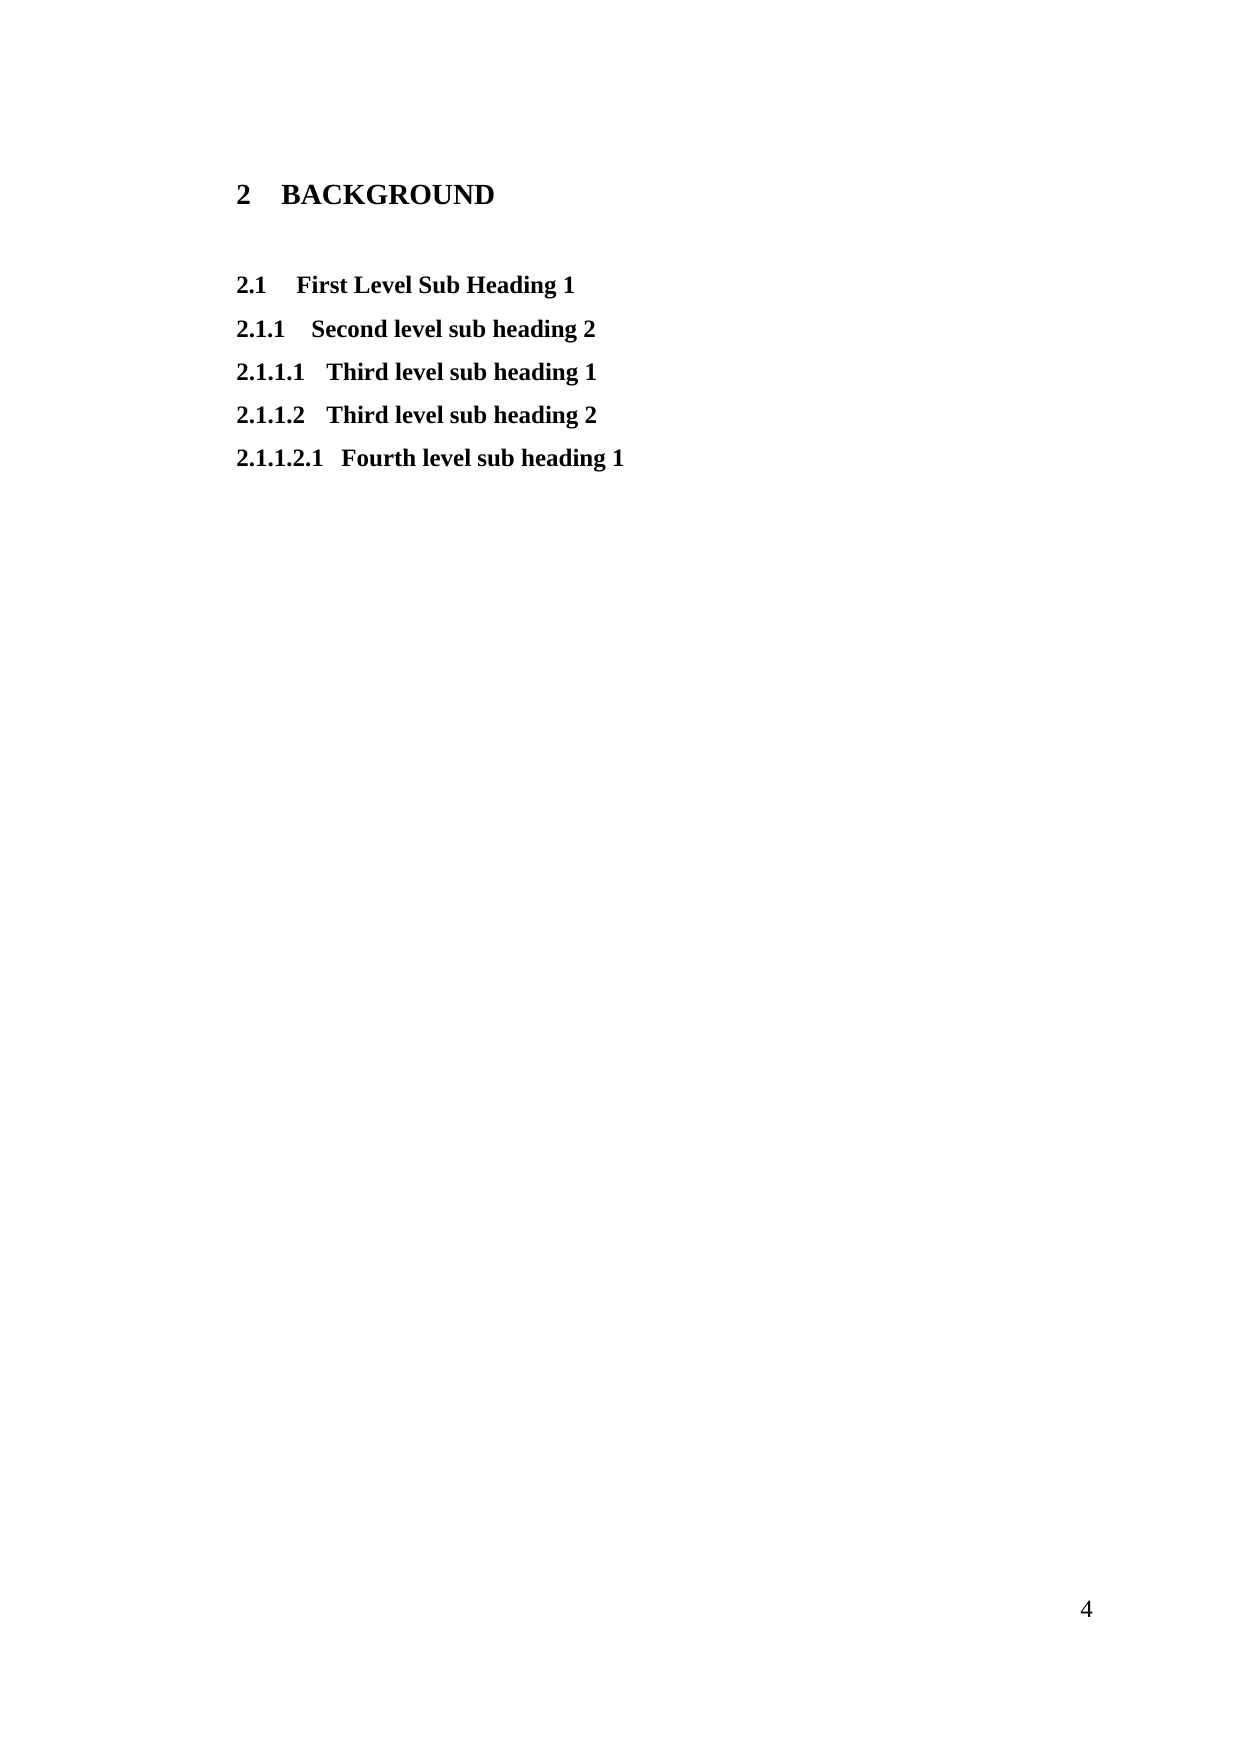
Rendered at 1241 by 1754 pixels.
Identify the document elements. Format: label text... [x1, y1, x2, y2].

subtitle Second level sub heading 2 [236, 314, 1092, 342]
subtitle BACKGROUND [236, 177, 1092, 211]
subtitle First Level Sub Heading 1 [236, 271, 1092, 299]
subtitle Third level sub heading 1 [236, 357, 1092, 386]
subtitle Fourth level sub heading 1 [236, 443, 1092, 472]
subtitle Third level sub heading 2 [236, 400, 1092, 429]
